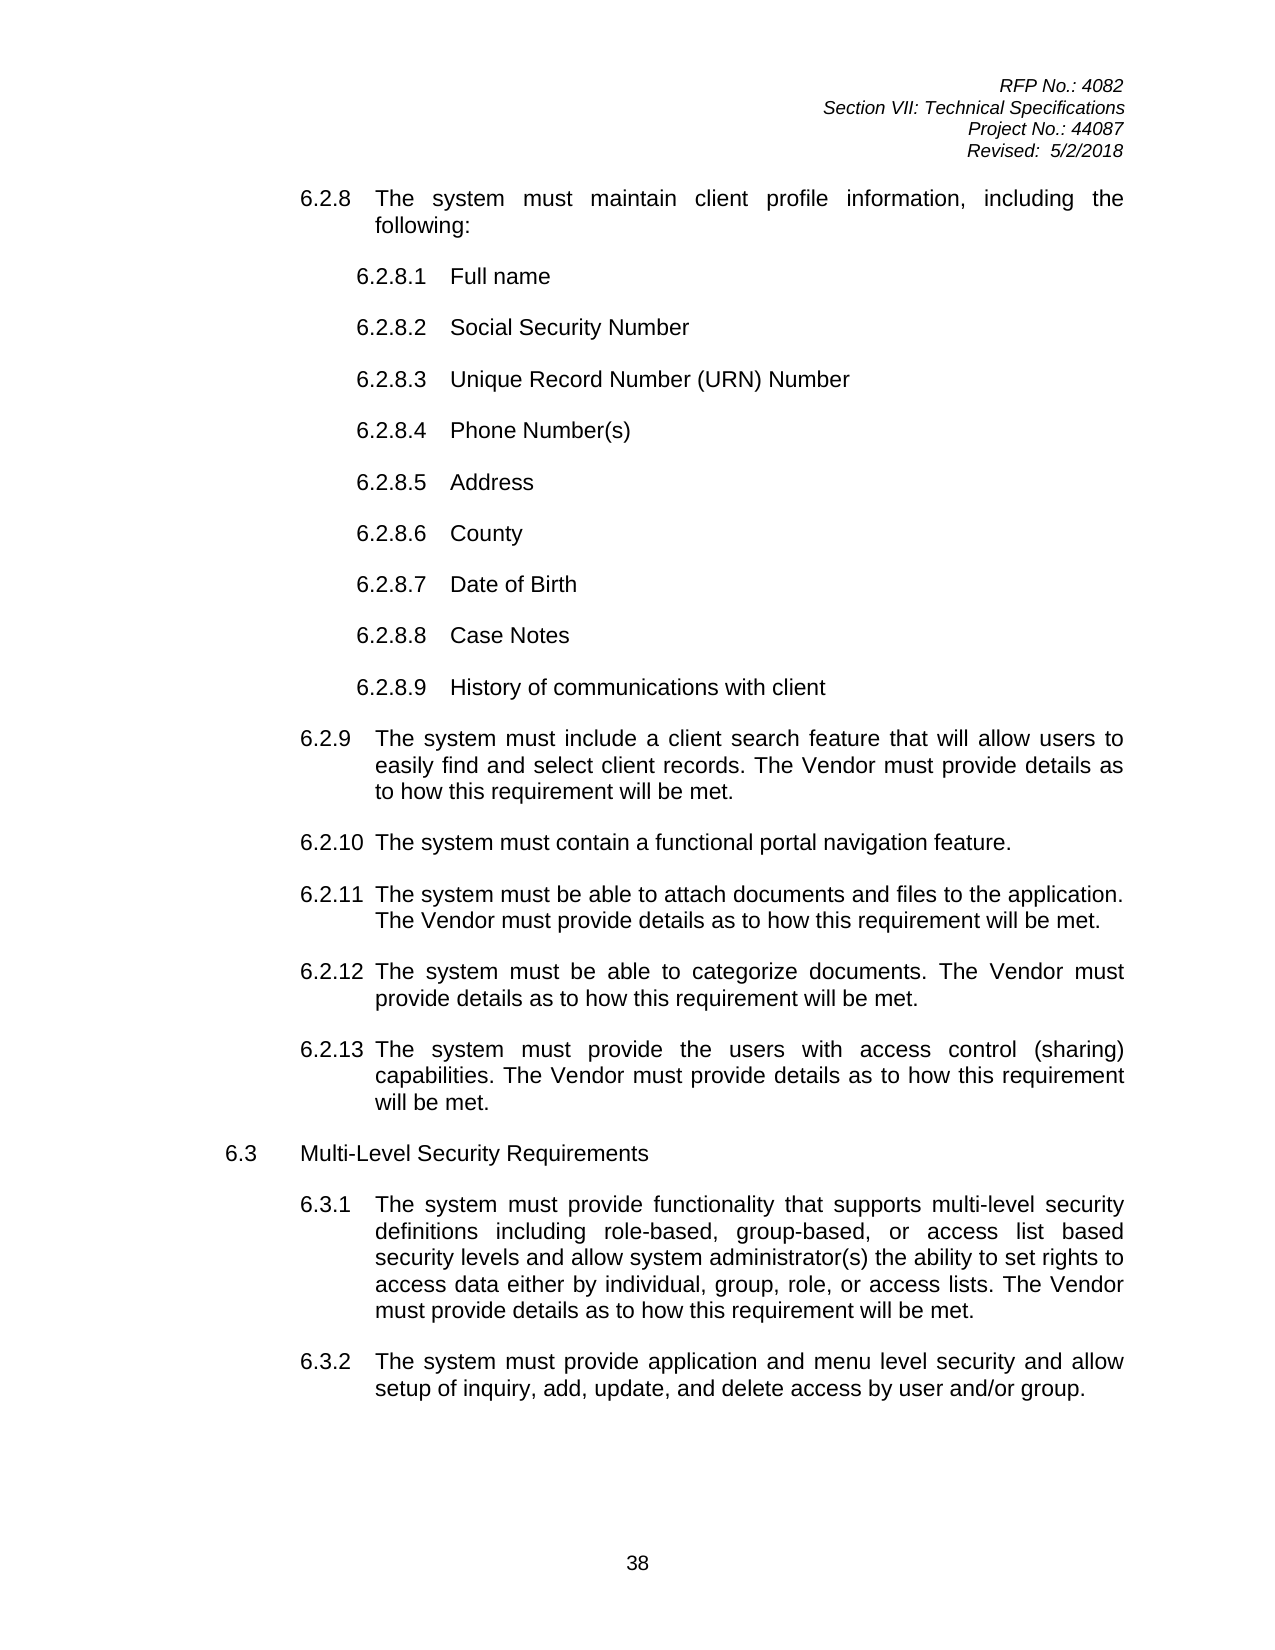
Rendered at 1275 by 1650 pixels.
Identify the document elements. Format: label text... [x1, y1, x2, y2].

text Case Notes [356, 622, 1125, 649]
text County [356, 520, 1125, 546]
text Full name [356, 263, 1125, 289]
text Phone Number(s) [356, 417, 1125, 443]
text The system must include a client search feature that will allow users to easily find and select client records. The Vendor must provide details as to how this requirement will be met. [300, 725, 1125, 804]
text The system must be able to categorize documents. The Vendor must provide details as to how this requirement will be met. [300, 958, 1125, 1011]
text History of communications with client [356, 674, 1125, 700]
text The system must contain a functional portal navigation feature. [300, 829, 1125, 856]
text The system must provide the users with access control (sharing) capabilities. The Vendor must provide details as to how this requirement will be met. [300, 1036, 1125, 1115]
text The system must provide application and menu level security and allow setup of inquiry, add, update, and delete access by user and/or group. [300, 1348, 1125, 1401]
text The system must maintain client profile information, including the following: [300, 185, 1125, 238]
text Date of Birth [356, 571, 1125, 597]
text Address [356, 468, 1125, 495]
text The system must be able to attach documents and files to the application. The Vendor must provide details as to how this requirement will be met. [300, 881, 1125, 933]
list Multi-Level Security Requirements [225, 1140, 1125, 1166]
text Unique Record Number (URN) Number [356, 366, 1125, 392]
text The system must provide functionality that supports multi-level security definitions including role-based, group-based, or access list based security levels and allow system administrator(s) the ability to set rights to access data either by individual, group, role, or access lists. The Vendor must provide details as to how this requirement will be met. [300, 1191, 1125, 1323]
text Social Security Number [356, 314, 1125, 341]
